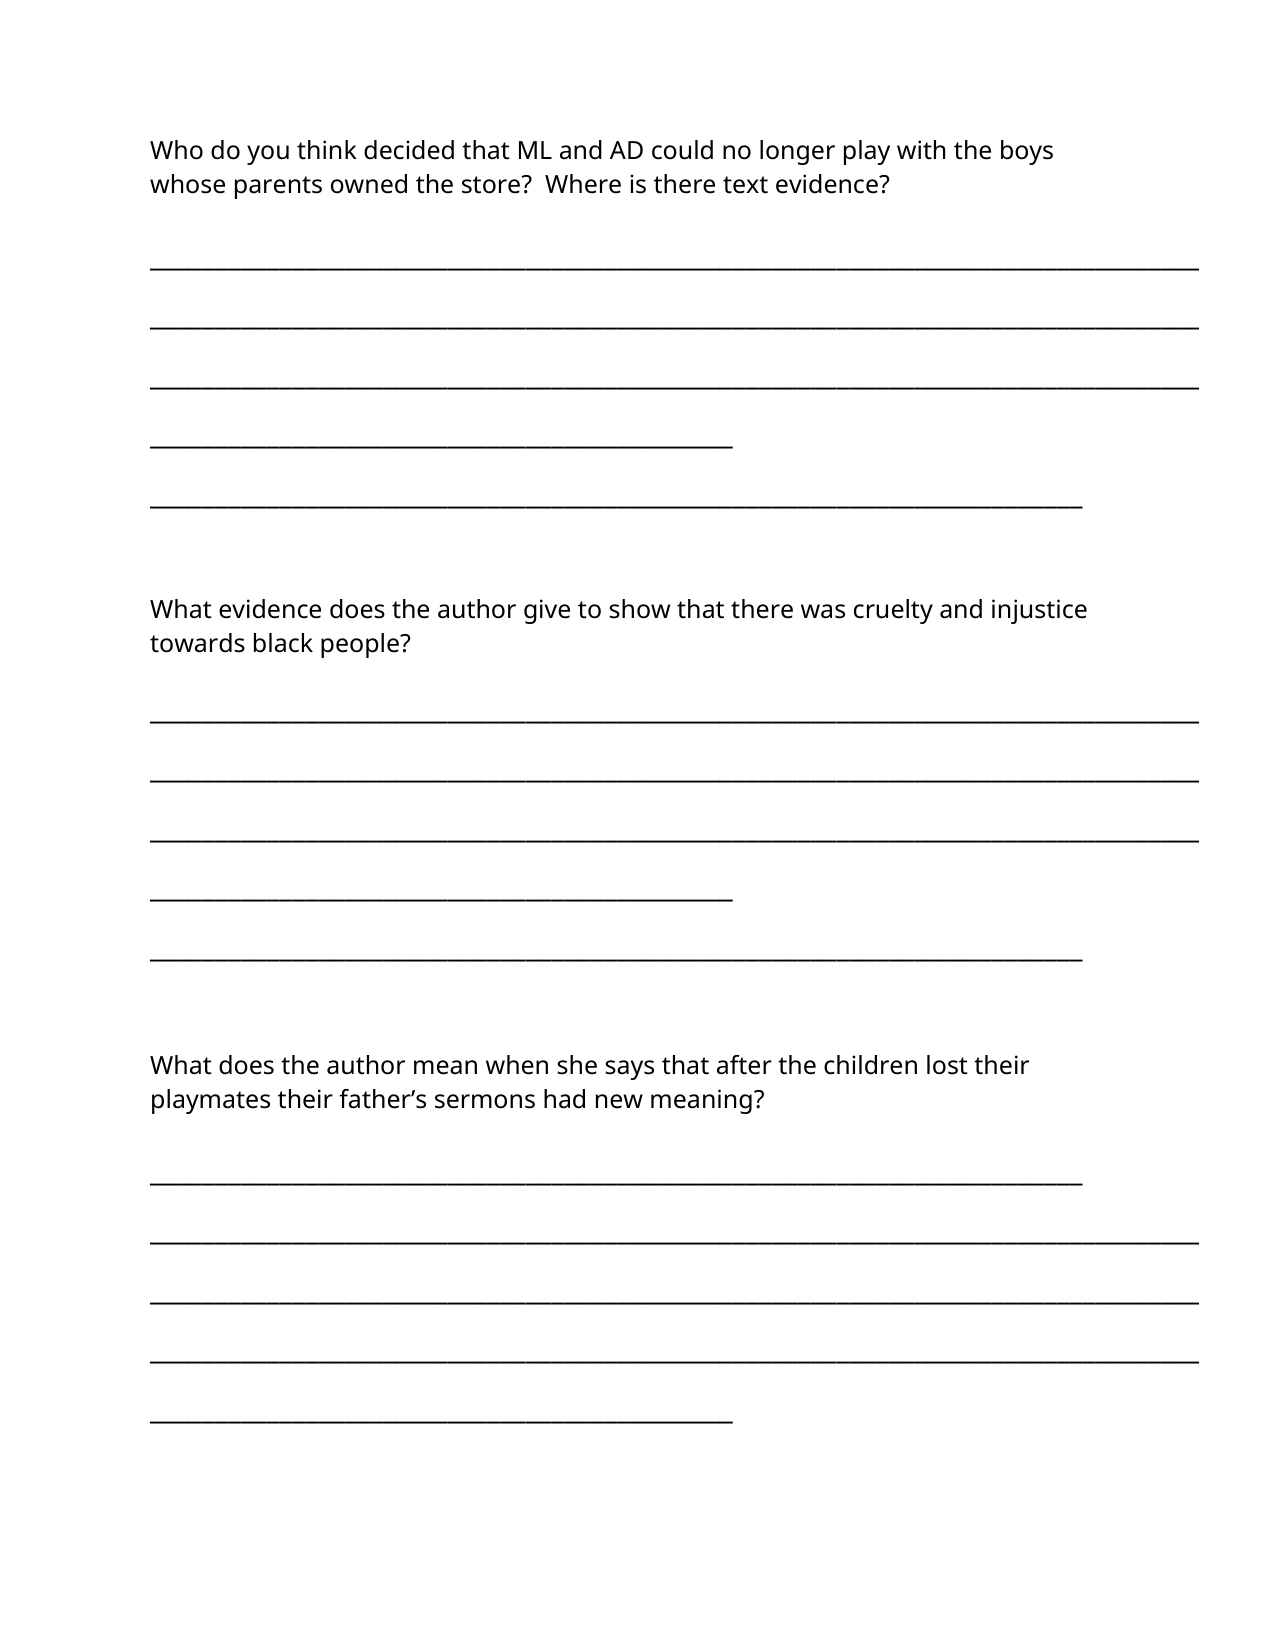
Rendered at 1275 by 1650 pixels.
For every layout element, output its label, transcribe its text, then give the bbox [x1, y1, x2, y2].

text ________________________________________________________________________ [150, 926, 1200, 966]
text Who do you think decided that ML and AD could no longer play with the boys whose parents owned the store? Where is there text evidence? [150, 133, 1125, 201]
text ________________________________________________________________________ [150, 473, 1200, 513]
text What evidence does the author give to show that there was cruelty and injustice towards black people? [150, 592, 1125, 660]
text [150, 235, 1200, 453]
text ________________________________________________________________________ [150, 1150, 1200, 1190]
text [150, 1209, 1200, 1428]
text What does the author mean when she says that after the children lost their playmates their father’s sermons had new meaning? [150, 1048, 1125, 1116]
